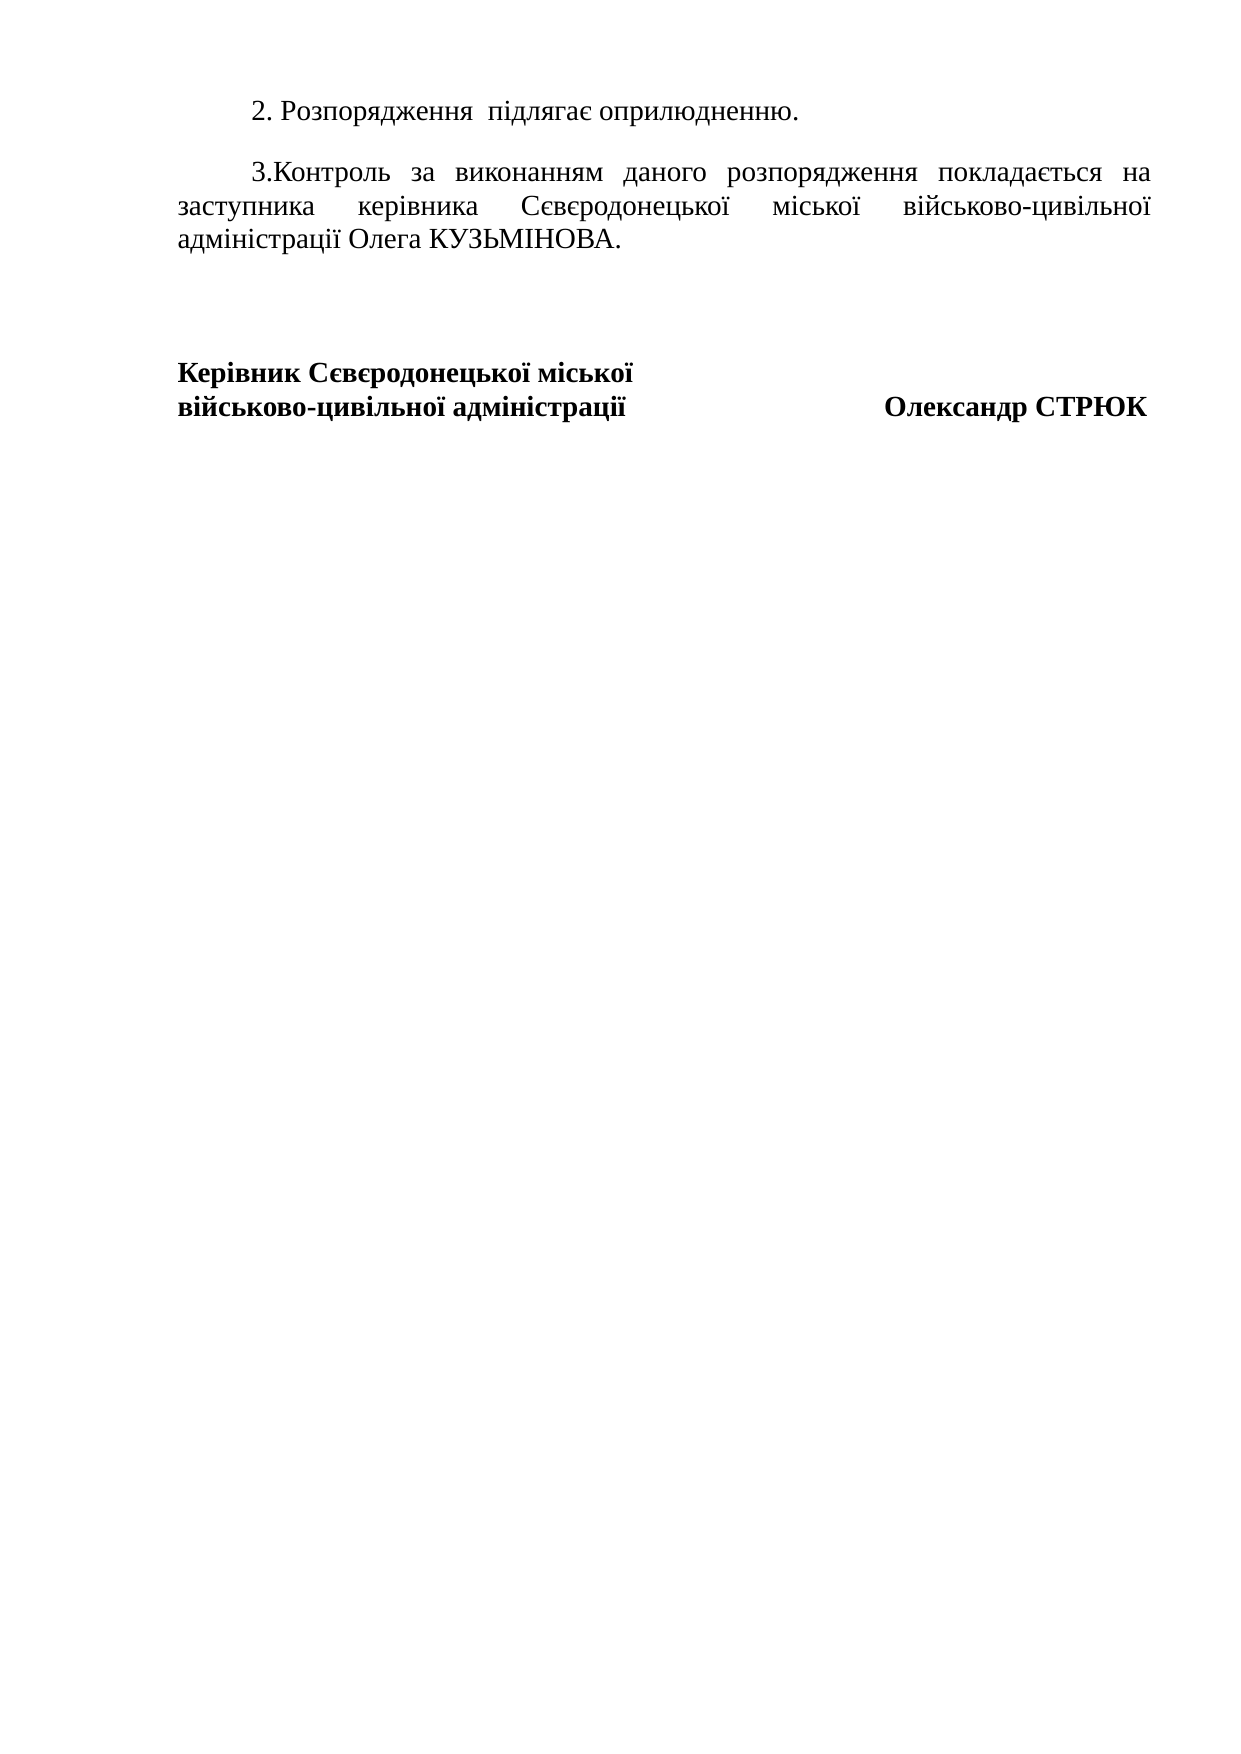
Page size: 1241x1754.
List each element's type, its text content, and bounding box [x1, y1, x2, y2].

text військово-цивільної адміністрації Олександр СТРЮК [177, 389, 1152, 422]
text 2. Розпорядження підлягає оприлюдненню. [177, 93, 1152, 126]
text Керівник Сєвєродонецької міської [177, 355, 1152, 389]
text 3.Контроль за виконанням даного розпорядження покладається на заступника керівника Сєвєродонецької міської військово-цивільної адміністрації Олега КУЗЬМІНОВА. [177, 154, 1152, 255]
